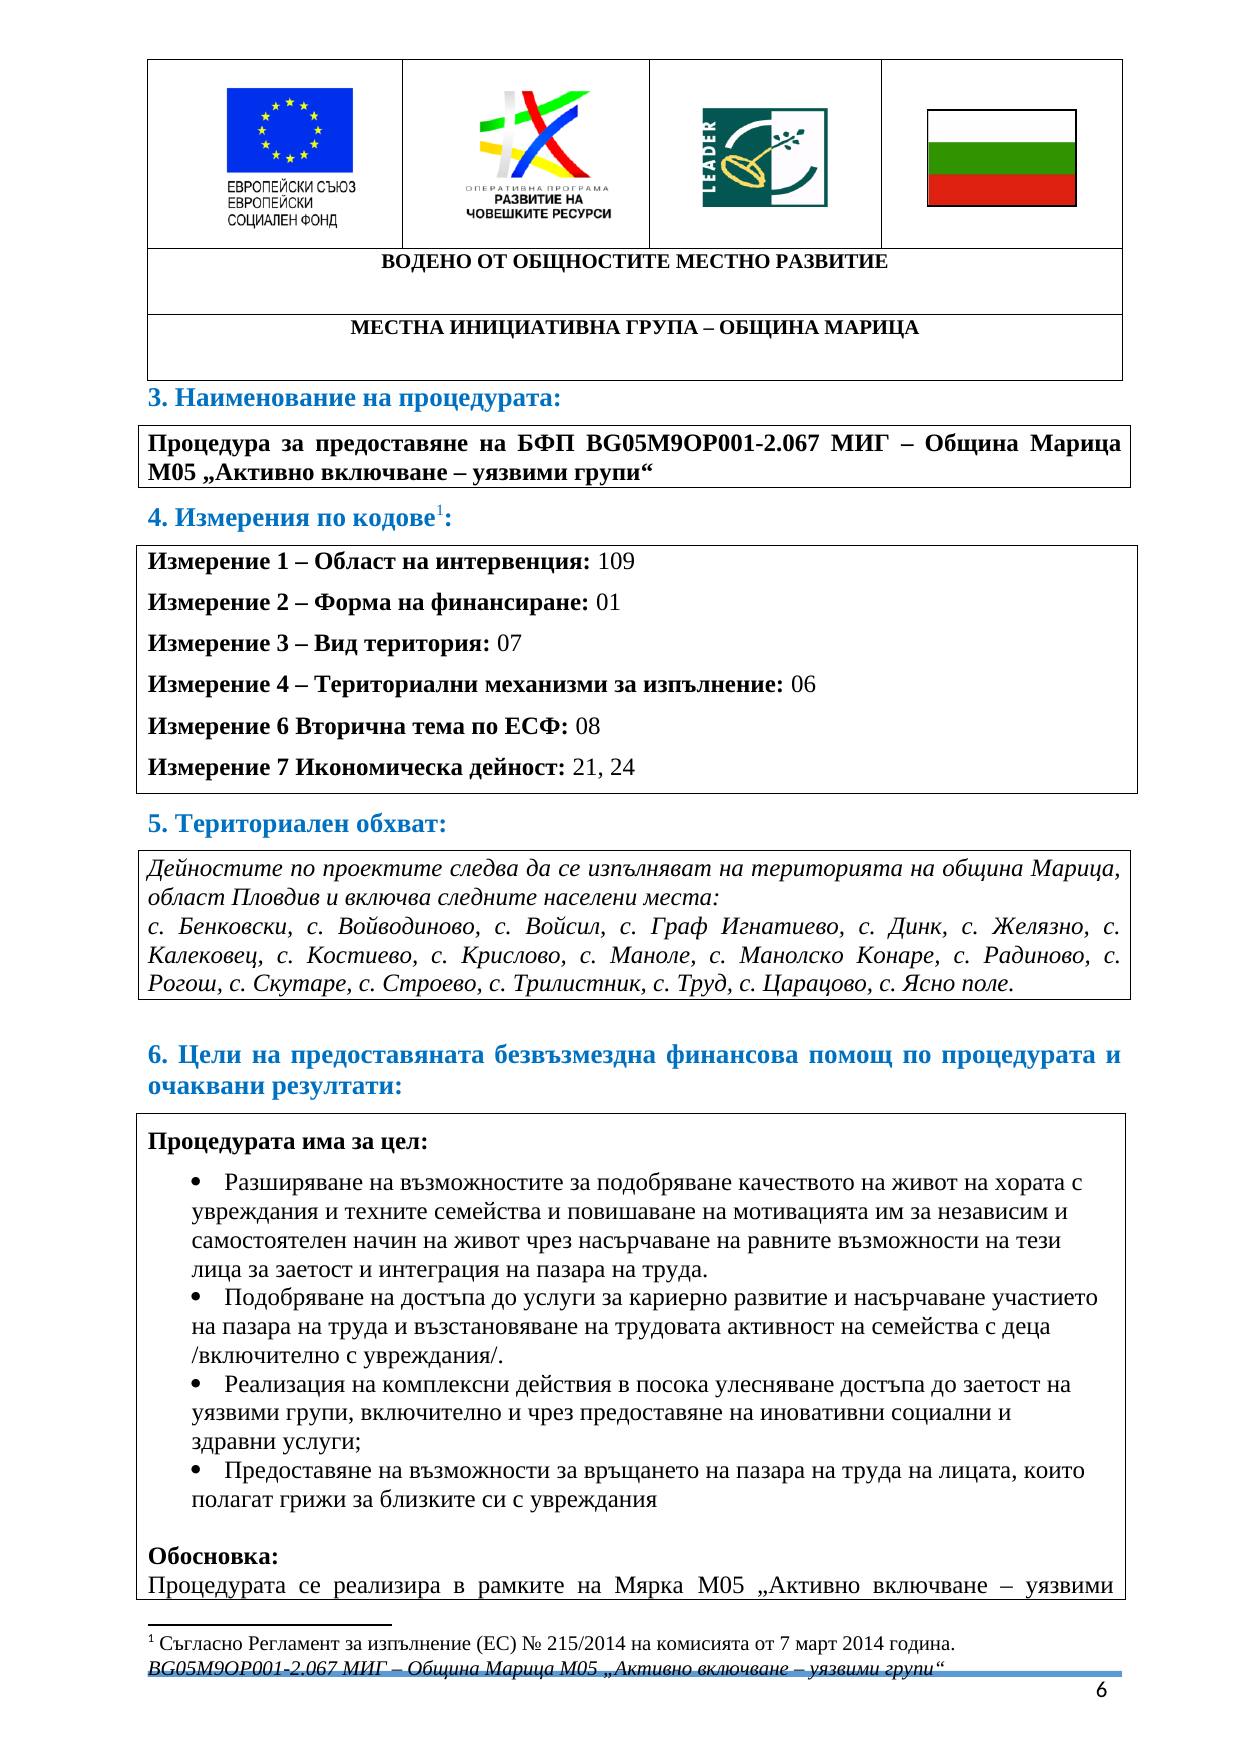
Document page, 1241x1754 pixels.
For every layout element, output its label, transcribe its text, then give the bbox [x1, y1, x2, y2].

subtitle 3. Наименование на процедурата: [148, 381, 1122, 412]
picture [702, 108, 828, 207]
picture [218, 60, 398, 246]
list Процедура за предоставяне на БФП BG05M9OP001-2.067 МИГ – Община Марица М05 „Активно включване – уязвими групи“ [139, 426, 1130, 487]
subtitle 4. Измерения по кодове: [148, 501, 1122, 532]
list Дейностите по проектите следва да се изпълняват на територията на община Марица, област Пловдив и включва следните населени места: [139, 851, 1130, 908]
table_header Измерение 1 – Област на интервенция: 109 Измерение 2 – Форма на финансиране: 01 Измерение 3 – Вид територия: 07 Измерение 4 – Териториални механизми за изпълнение: 06 Измерение 6 Вторична тема по ЕСФ: 08 Измерение 7 Икономическа дейност: 21, 24 [137, 546, 1137, 793]
list с. Бенковски, с. Войводиново, с. Войсил, с. Граф Игнатиево, с. Динк, с. Желязно, с. Калековец, с. Костиево, с. Крислово, с. Маноле, с. Манолско Конаре, с. Радиново, с. Рогош, с. Скутаре, с. Строево, с. Трилистник, с. Труд, с. Царацово, с. Ясно поле. [139, 908, 1130, 999]
picture [441, 73, 628, 233]
subtitle 6. Цели на предоставяната безвъзмездна финансова помощ по процедурата и очаквани резултати: [148, 1038, 1122, 1100]
subtitle 5. Териториален обхват: [148, 807, 1122, 838]
